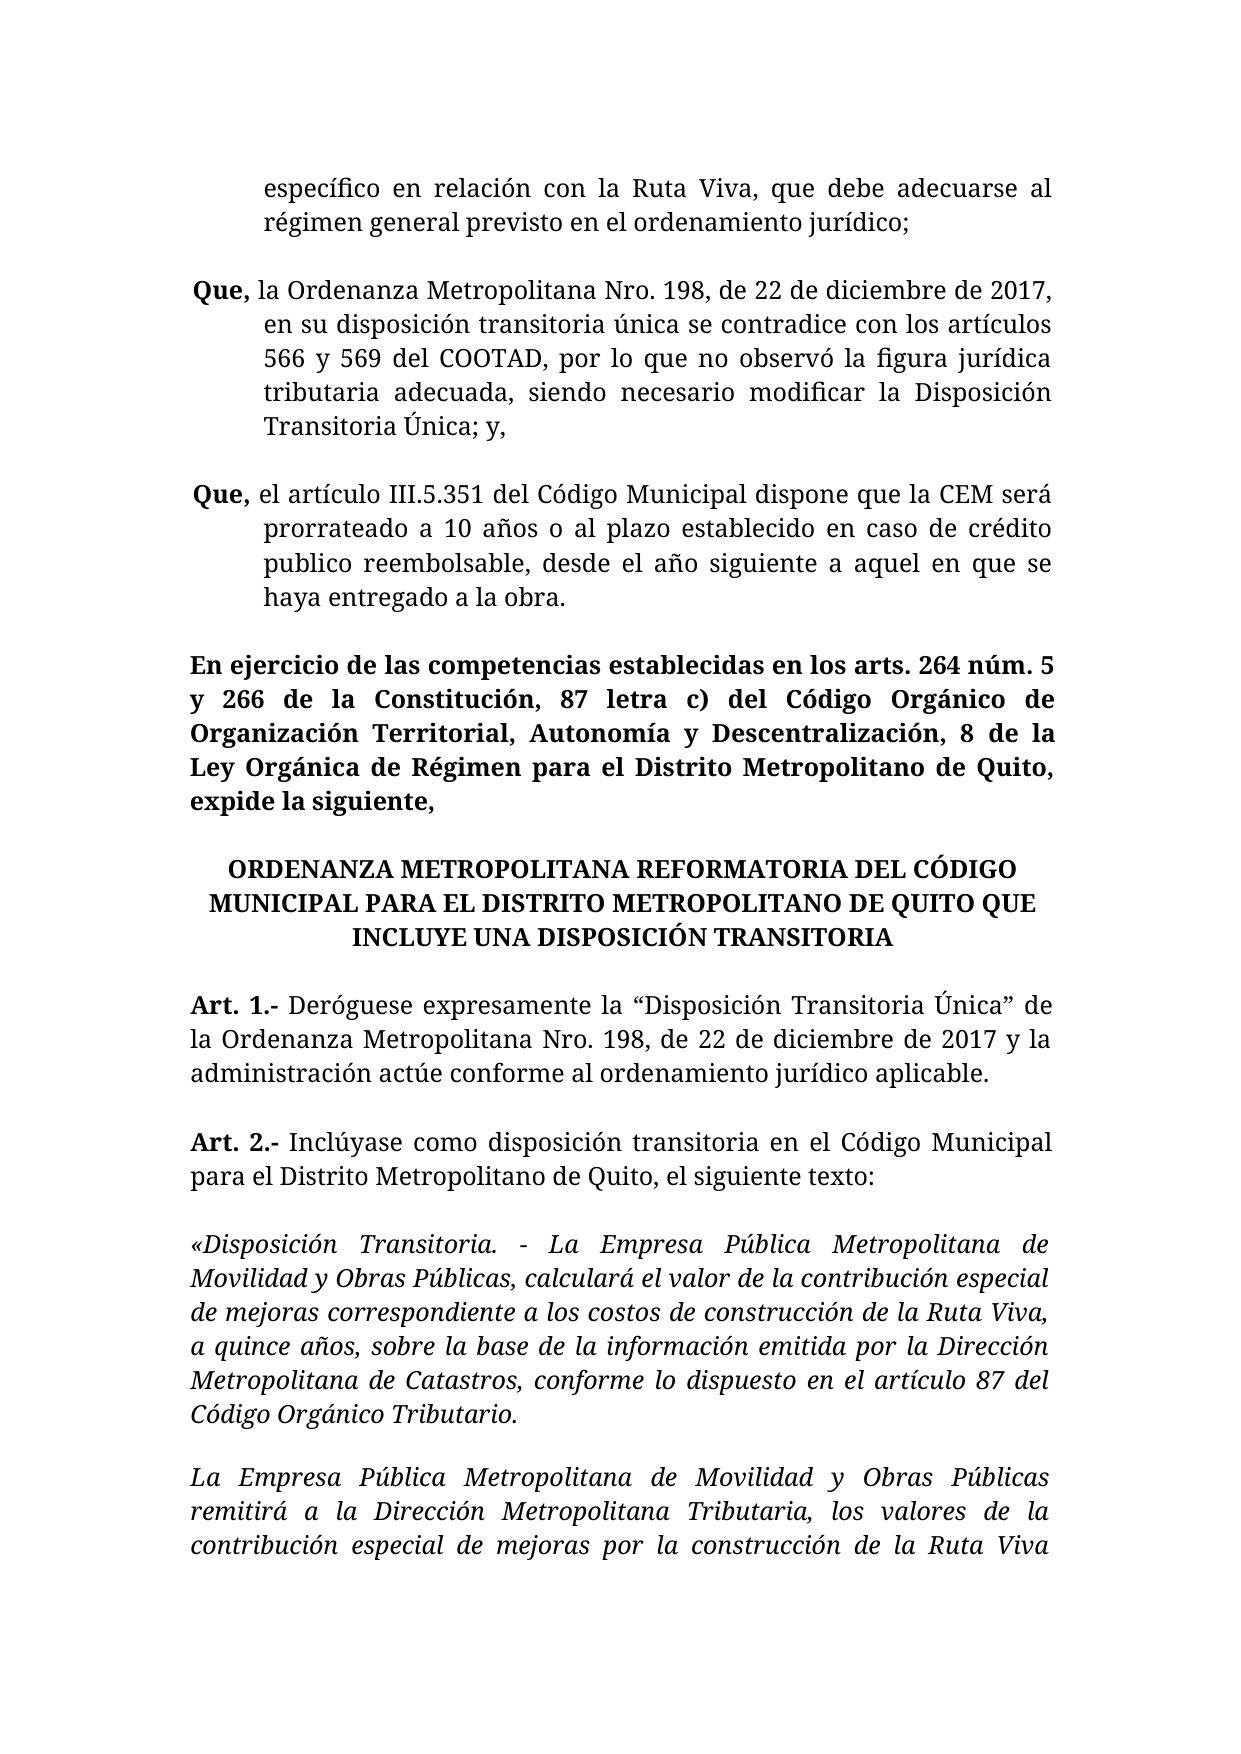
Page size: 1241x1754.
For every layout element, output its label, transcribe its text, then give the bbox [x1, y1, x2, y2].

text Art. 2.- Inclúyase como disposición transitoria en el Código Municipal para el Distrito Metropolitano de Quito, el siguiente texto: [190, 1124, 1053, 1192]
text Que, el artículo III.5.351 del Código Municipal dispone que la CEM será prorrateado a 10 años o al plazo establecido en caso de crédito publico reembolsable, desde el año siguiente a aquel en que se haya entregado a la obra. [192, 477, 1053, 613]
text «Disposición Transitoria. - La Empresa Pública Metropolitana de Movilidad y Obras Públicas, calculará el valor de la contribución especial de mejoras correspondiente a los costos de construcción de la Ruta Viva, a quince años, sobre la base de la información emitida por la Dirección Metropolitana de Catastros, conforme lo dispuesto en el artículo 87 del Código Orgánico Tributario. [190, 1226, 1053, 1431]
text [190, 1459, 1053, 1562]
text En ejercicio de las competencias establecidas en los arts. 264 núm. 5 y 266 de la Constitución, 87 letra c) del Código Orgánico de Organización Territorial, Autonomía y Descentralización, 8 de la Ley Orgánica de Régimen para el Distrito Metropolitano de Quito, expide la siguiente, [189, 647, 1056, 818]
text ORDENANZA METROPOLITANA REFORMATORIA DEL CÓDIGO MUNICIPAL PARA EL DISTRITO METROPOLITANO DE QUITO QUE INCLUYE UNA DISPOSICIÓN TRANSITORIA [189, 852, 1056, 954]
text Que, la Ordenanza Metropolitana Nro. 198, de 22 de diciembre de 2017, en su disposición transitoria única se contradice con los artículos 566 y 569 del COOTAD, por lo que no observó la figura jurídica tributaria adecuada, siendo necesario modificar la Disposición Transitoria Única; y, [192, 273, 1053, 443]
text Art. 1.- Deróguese expresamente la “Disposición Transitoria Única” de la Ordenanza Metropolitana Nro. 198, de 22 de diciembre de 2017 y la administración actúe conforme al ordenamiento jurídico aplicable. [190, 988, 1053, 1090]
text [192, 171, 1053, 239]
